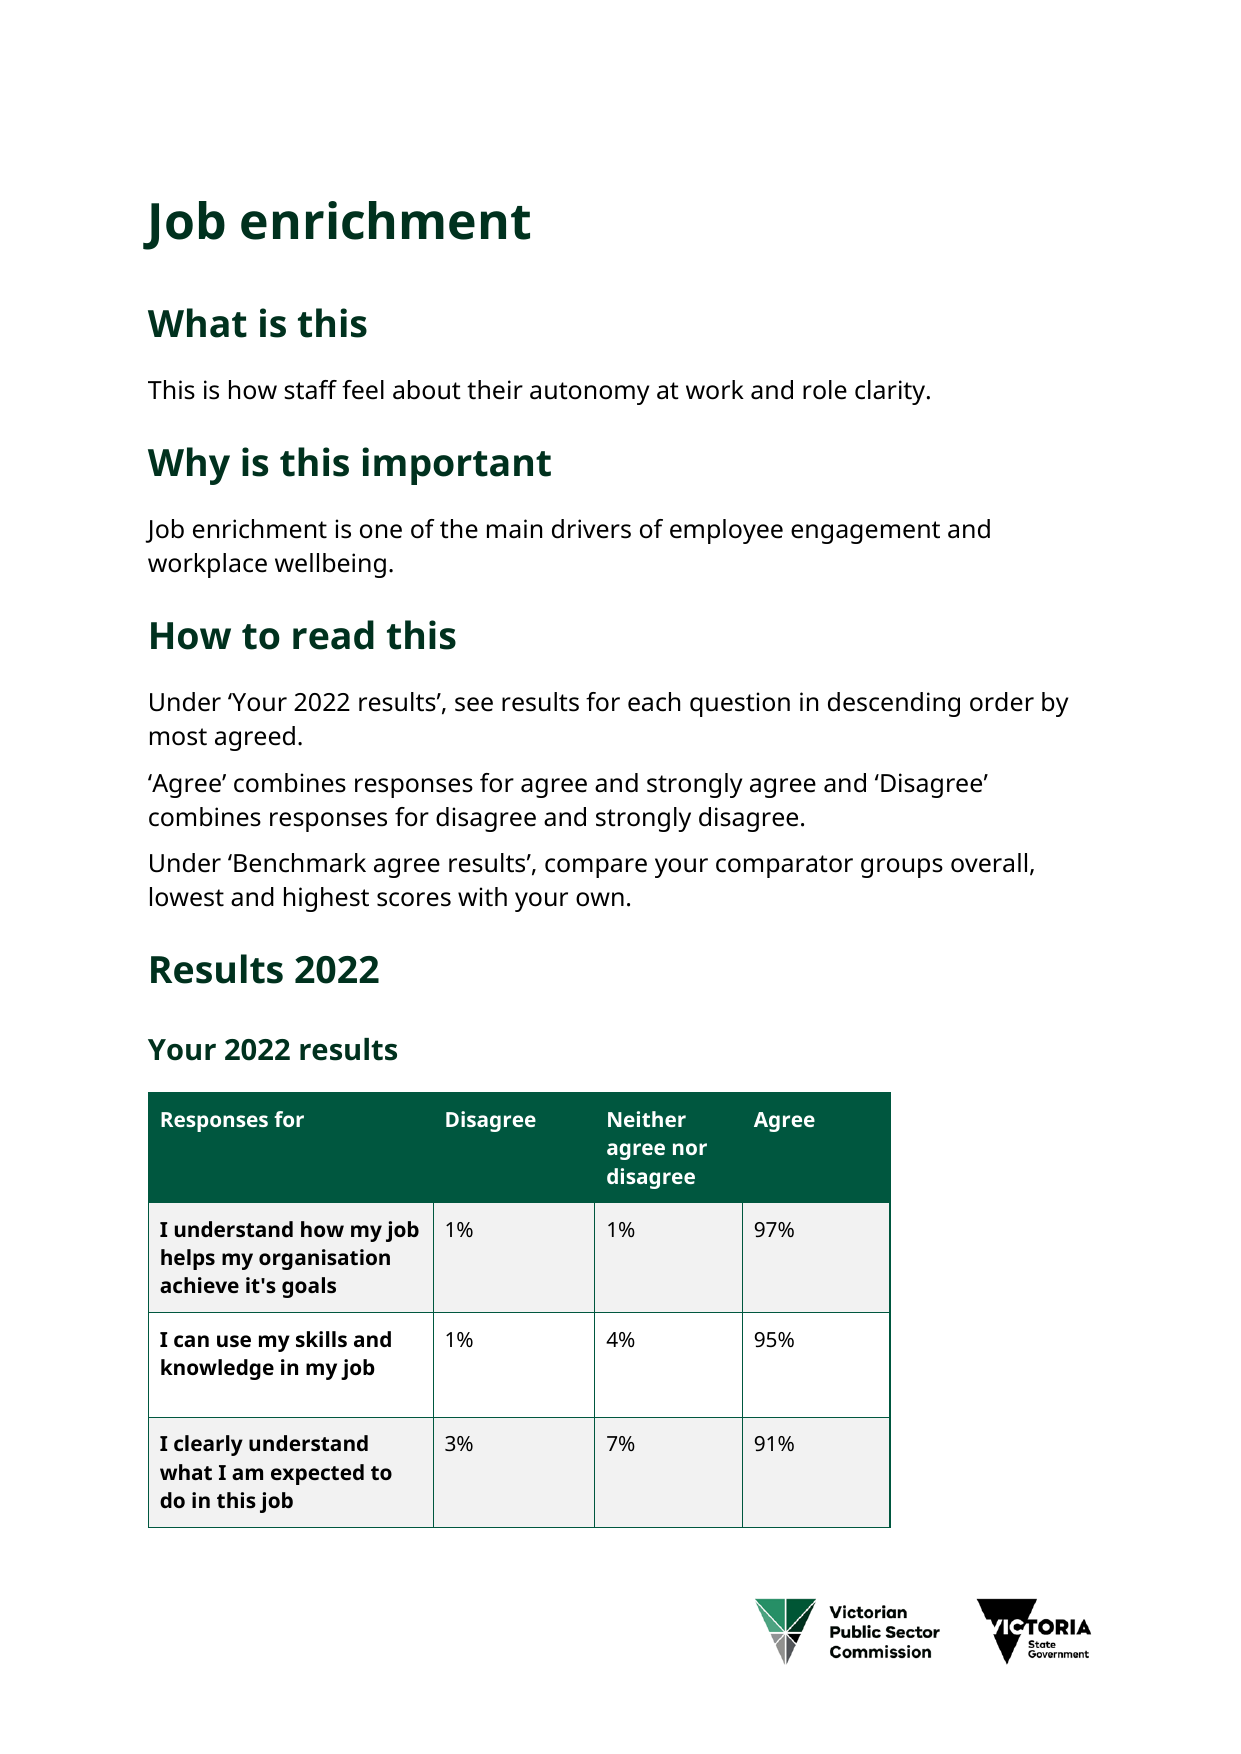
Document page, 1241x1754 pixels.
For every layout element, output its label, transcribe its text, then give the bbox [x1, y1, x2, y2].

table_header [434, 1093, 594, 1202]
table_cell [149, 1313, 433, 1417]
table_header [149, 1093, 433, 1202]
subtitle Results 2022 [148, 943, 1092, 994]
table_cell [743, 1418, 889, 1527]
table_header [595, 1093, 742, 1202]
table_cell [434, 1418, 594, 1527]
subtitle Why is this important [148, 436, 1092, 487]
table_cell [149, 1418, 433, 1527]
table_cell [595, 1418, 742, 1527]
text ‘Agree’ combines responses for agree and strongly agree and ‘Disagree’ combines responses for disagree and strongly disagree. [148, 766, 1092, 834]
picture [754, 1598, 1093, 1666]
text Job enrichment is one of the main drivers of employee engagement and workplace wellbeing. [148, 512, 1092, 580]
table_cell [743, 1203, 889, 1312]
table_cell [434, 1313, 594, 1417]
text Under ‘Your 2022 results’, see results for each question in descending order by most agreed. [148, 685, 1092, 753]
subtitle What is this [148, 297, 1092, 348]
subtitle Job enrichment [148, 186, 1092, 254]
subtitle How to read this [148, 609, 1092, 660]
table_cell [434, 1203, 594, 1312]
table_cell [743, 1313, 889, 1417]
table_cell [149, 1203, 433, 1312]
text Under ‘Benchmark agree results’, compare your comparator groups overall, lowest and highest scores with your own. [148, 846, 1092, 914]
text This is how staff feel about their autonomy at work and role clarity. [148, 373, 1092, 407]
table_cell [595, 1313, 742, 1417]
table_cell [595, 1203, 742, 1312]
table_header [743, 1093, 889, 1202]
subtitle Your 2022 results [148, 1029, 1092, 1069]
